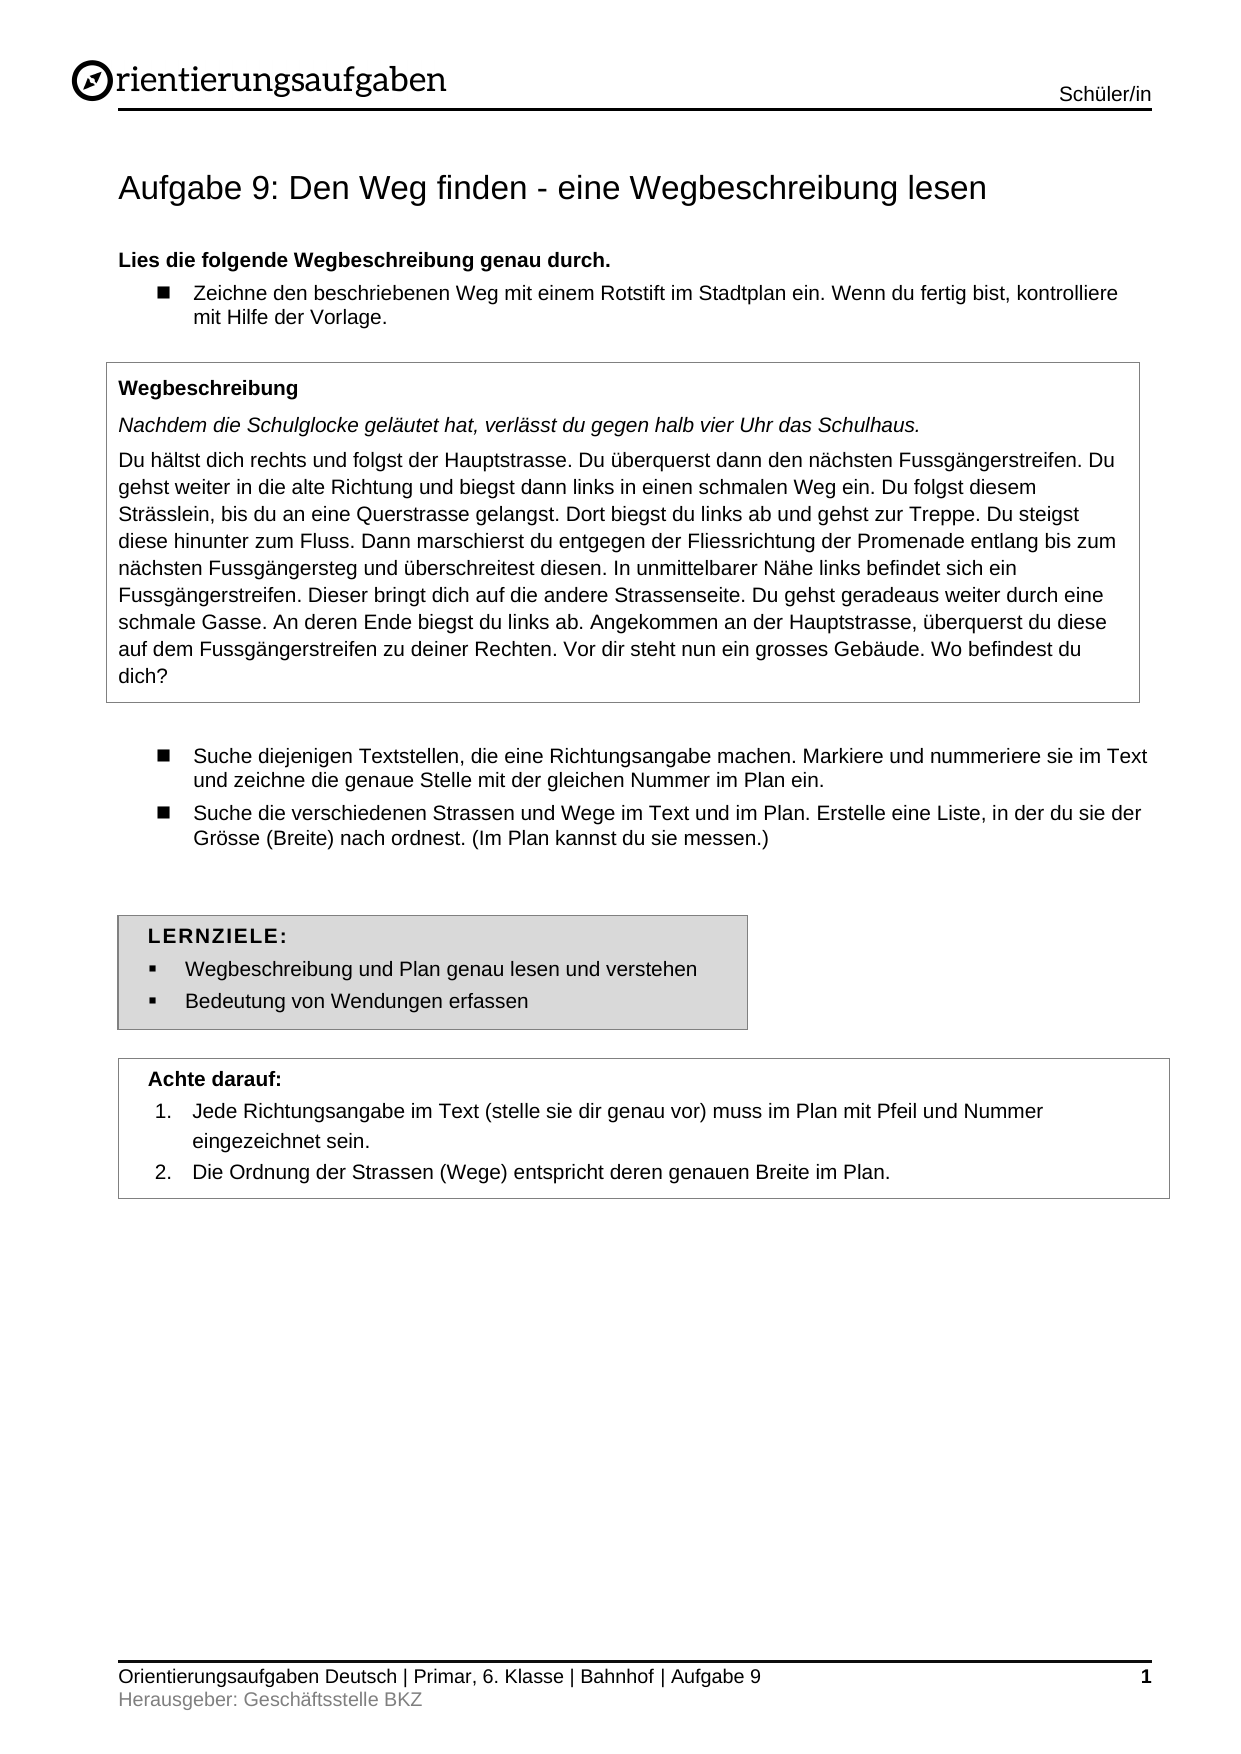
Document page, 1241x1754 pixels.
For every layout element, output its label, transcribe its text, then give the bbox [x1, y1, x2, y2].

list Suche diejenigen Textstellen, die eine Richtungsangabe machen. Markiere und nummeriere sie im Text und zeichne die genaue Stelle mit der gleichen Nummer im Plan ein. [156, 744, 1152, 792]
picture [71, 60, 448, 102]
text Lies die folgende Wegbeschreibung genau durch. [118, 248, 1152, 272]
list Zeichne den beschriebenen Weg mit einem Rotstift im Stadtplan ein. Wenn du fertig bist, kontrolliere mit Hilfe der Vorlage. [156, 281, 1152, 329]
list Suche die verschiedenen Strassen und Wege im Text und im Plan. Erstelle eine Liste, in der du sie der Grösse (Breite) nach ordnest. (Im Plan kannst du sie messen.) [156, 801, 1152, 849]
table_header Wegbeschreibung Nachdem die Schulglocke geläutet hat, verlässt du gegen halb vier Uhr das Schulhaus. Du hältst dich rechts und folgst der Hauptstrasse. Du überquerst dann den nächsten Fussgängerstreifen. Du gehst weiter in die alte Richtung und biegst dann links in einen schmalen Weg ein. Du folgst diesem Strässlein, bis du an eine Querstrasse gelangst. Dort biegst du links ab und gehst zur Treppe. Du steigst diese hinunter zum Fluss. Dann marschierst du entgegen der Fliessrichtung der Promenade entlang bis zum nächsten Fussgängersteg und überschreitest diesen. In unmittelbarer Nähe links befindet sich ein Fussgängerstreifen. Dieser bringt dich auf die andere Strassenseite. Du gehst geradeaus weiter durch eine schmale Gasse. An deren Ende biegst du links ab. Angekommen an der Hauptstrasse, überquerst du diese auf dem Fussgängerstreifen zu deiner Rechten. Vor dir steht nun ein grosses Gebäude. Wo befindest du dich? [107, 363, 1139, 702]
text Aufgabe 9: Den Weg finden - eine Wegbeschreibung lesen [118, 168, 1152, 206]
